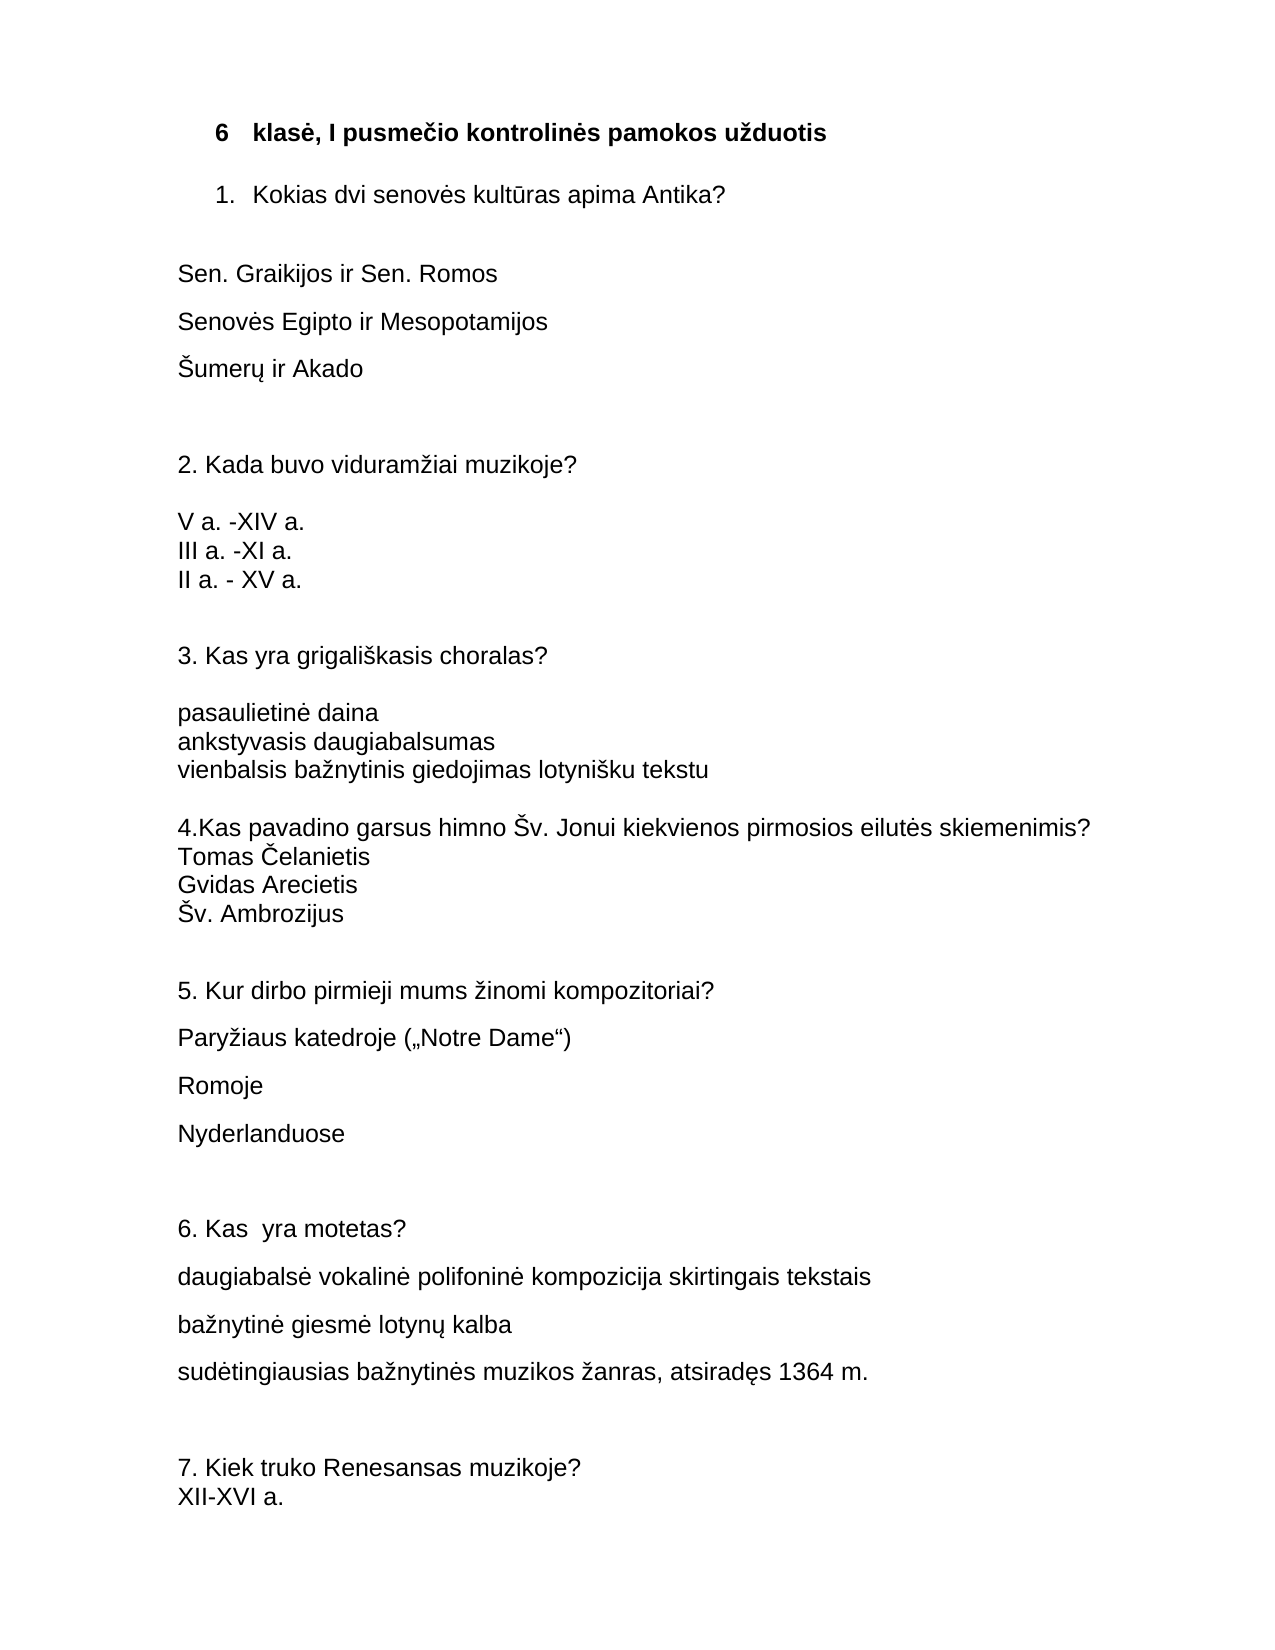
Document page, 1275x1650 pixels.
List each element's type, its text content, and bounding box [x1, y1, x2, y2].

text Šv. Ambrozijus [177, 899, 1186, 928]
text sudėtingiausias bažnytinės muzikos žanras, atsiradęs 1364 m. [177, 1357, 1186, 1386]
text bažnytinė giesmė lotynų kalba [177, 1310, 1186, 1338]
text III a. -XI a. [177, 536, 1186, 565]
text ankstyvasis daugiabalsumas [177, 727, 1186, 756]
text vienbalsis bažnytinis giedojimas lotynišku tekstu [177, 756, 1186, 784]
text Senovės Egipto ir Mesopotamijos [177, 307, 1186, 335]
text II a. - XV a. [177, 565, 1186, 593]
text Gvidas Arecietis [177, 871, 1186, 899]
text 7. Kiek truko Renesansas muzikoje? [177, 1453, 1186, 1482]
text 2. Kada buvo viduramžiai muzikoje? [177, 450, 1186, 478]
text Sen. Graikijos ir Sen. Romos [177, 259, 1186, 288]
list Kokias dvi senovės kultūras apima Antika? [215, 180, 1186, 209]
text 6. Kas yra motetas? [177, 1214, 1186, 1243]
text XII-XVI a. [177, 1482, 1186, 1510]
text 5. Kur dirbo pirmieji mums žinomi kompozitoriai? [177, 976, 1186, 1004]
text Paryžiaus katedroje („Notre Dame“) [177, 1023, 1186, 1052]
text 3. Kas yra grigališkasis choralas? [177, 641, 1186, 670]
text Nyderlanduose [177, 1119, 1186, 1148]
text Šumerų ir Akado [177, 354, 1186, 383]
text 4.Kas pavadino garsus himno Šv. Jonui kiekvienos pirmosios eilutės skiemenimis? [177, 813, 1186, 842]
text Romoje [177, 1071, 1186, 1100]
text Tomas Čelanietis [177, 842, 1186, 871]
list klasė, I pusmečio kontrolinės pamokos užduotis [215, 118, 1186, 147]
text V a. -XIV a. [177, 507, 1186, 536]
text pasaulietinė daina [177, 698, 1186, 727]
text daugiabalsė vokalinė polifoninė kompozicija skirtingais tekstais [177, 1262, 1186, 1291]
